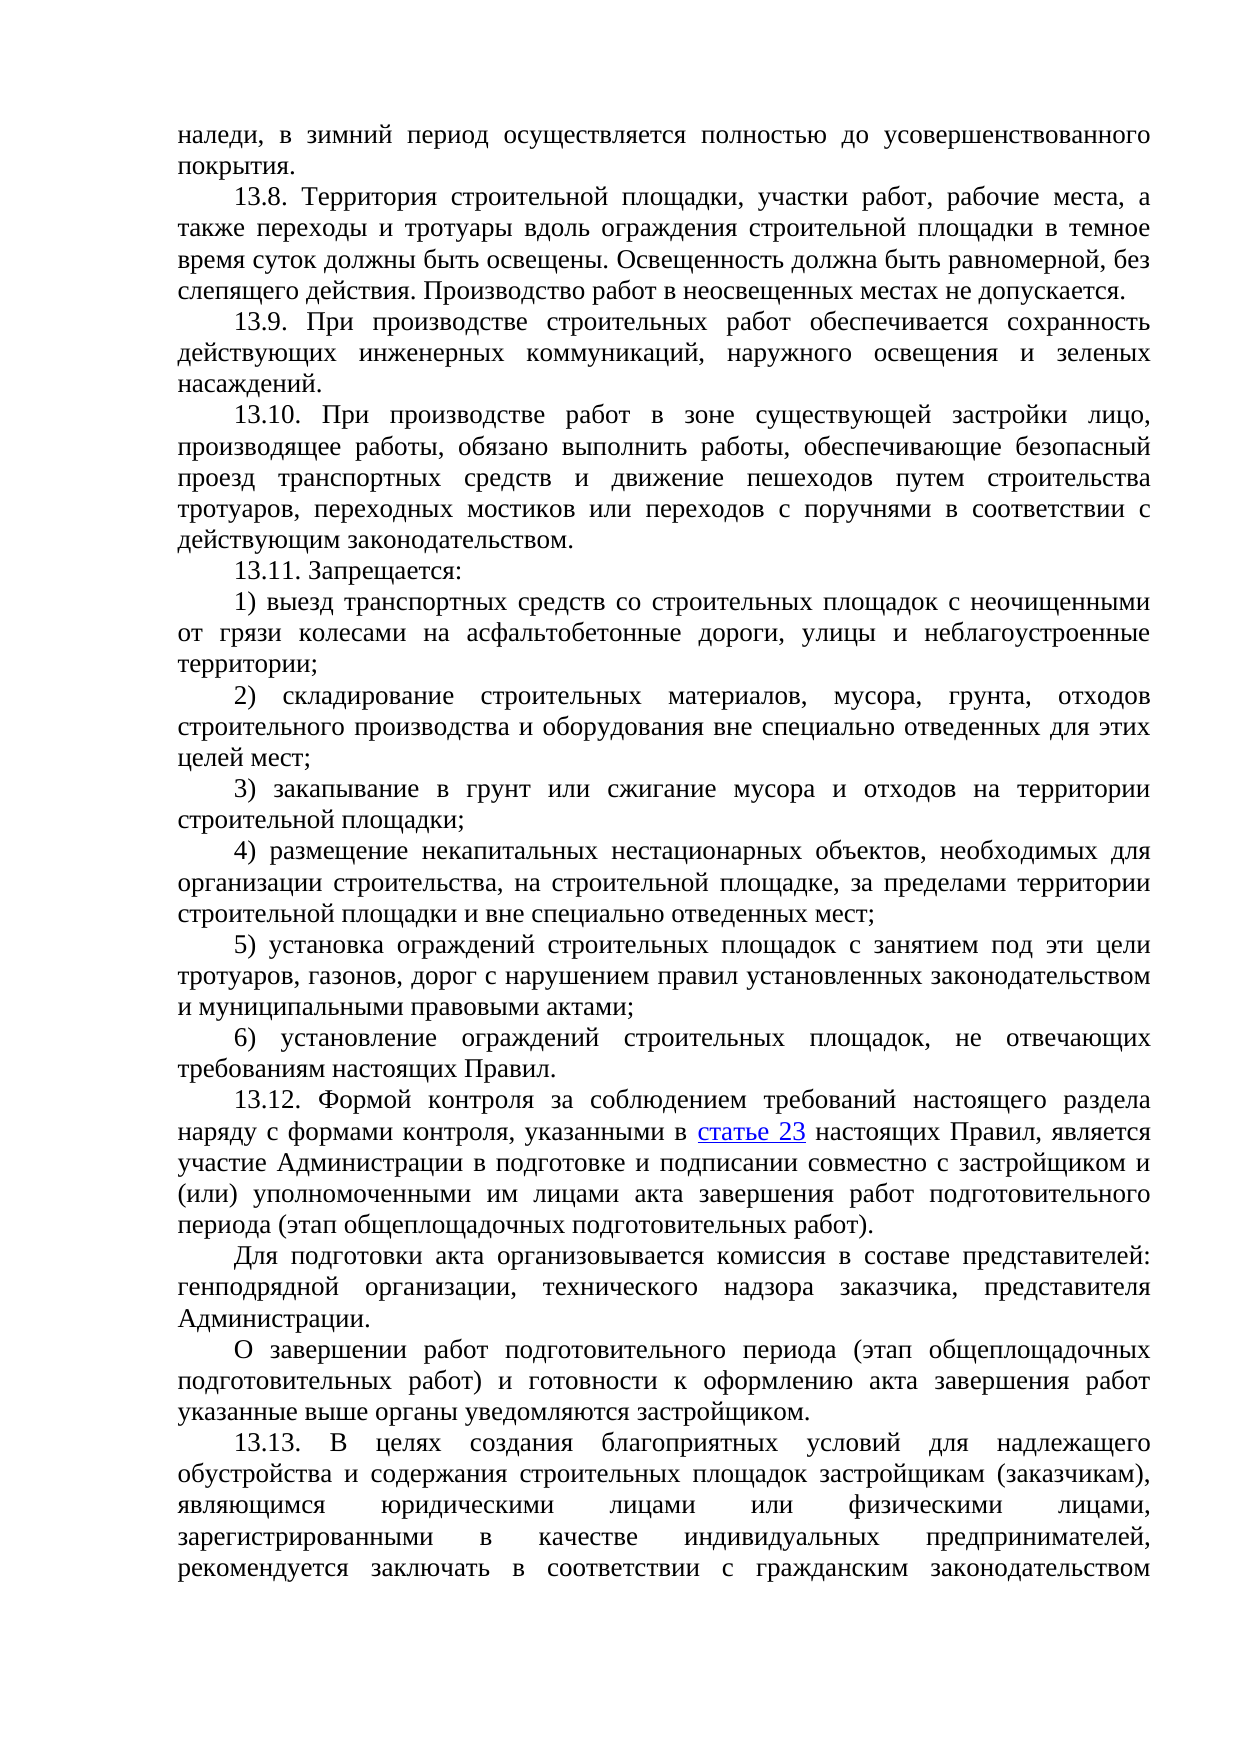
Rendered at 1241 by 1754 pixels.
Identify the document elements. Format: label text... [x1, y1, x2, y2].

text 1) выезд транспортных средств со строительных площадок с неочищенными от грязи колесами на асфальтобетонные дороги, улицы и неблагоустроенные территории; [177, 585, 1152, 679]
text 4) размещение некапитальных нестационарных объектов, необходимых для организации строительства, на строительной площадке, за пределами территории строительной площадки и вне специально отведенных мест; [177, 834, 1152, 928]
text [177, 1426, 1152, 1582]
text 13.10. При производстве работ в зоне существующей застройки лицо, производящее работы, обязано выполнить работы, обеспечивающие безопасный проезд транспортных средств и движение пешеходов путем строительства тротуаров, переходных мостиков или переходов с поручнями в соответствии с действующим законодательством. [177, 398, 1152, 554]
text 13.11. Запрещается: [177, 554, 1152, 585]
text 13.12. Формой контроля за соблюдением требований настоящего раздела наряду с формами контроля, указанными в статье 23 настоящих Правил, является участие Администрации в подготовке и подписании совместно с застройщиком и (или) уполномоченными им лицами акта завершения работ подготовительного периода (этап общеплощадочных подготовительных работ). [177, 1084, 1152, 1239]
text 13.9. При производстве строительных работ обеспечивается сохранность действующих инженерных коммуникаций, наружного освещения и зеленых насаждений. [177, 305, 1152, 398]
text 5) установка ограждений строительных площадок с занятием под эти цели тротуаров, газонов, дорог с нарушением правил установленных законодательством и муниципальными правовыми актами; [177, 928, 1152, 1021]
text Для подготовки акта организовывается комиссия в составе представителей: генподрядной организации, технического надзора заказчика, представителя Администрации. [177, 1239, 1152, 1333]
text 6) установление ограждений строительных площадок, не отвечающих требованиям настоящих Правил. [177, 1021, 1152, 1084]
text 3) закапывание в грунт или сжигание мусора и отходов на территории строительной площадки; [177, 772, 1152, 834]
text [177, 118, 1152, 180]
text 13.8. Территория строительной площадки, участки работ, рабочие места, а также переходы и тротуары вдоль ограждения строительной площадки в темное время суток должны быть освещены. Освещенность должна быть равномерной, без слепящего действия. Производство работ в неосвещенных местах не допускается. [177, 180, 1152, 305]
text 2) складирование строительных материалов, мусора, грунта, отходов строительного производства и оборудования вне специально отведенных для этих целей мест; [177, 679, 1152, 772]
text О завершении работ подготовительного периода (этап общеплощадочных подготовительных работ) и готовности к оформлению акта завершения работ указанные выше органы уведомляются застройщиком. [177, 1333, 1152, 1426]
